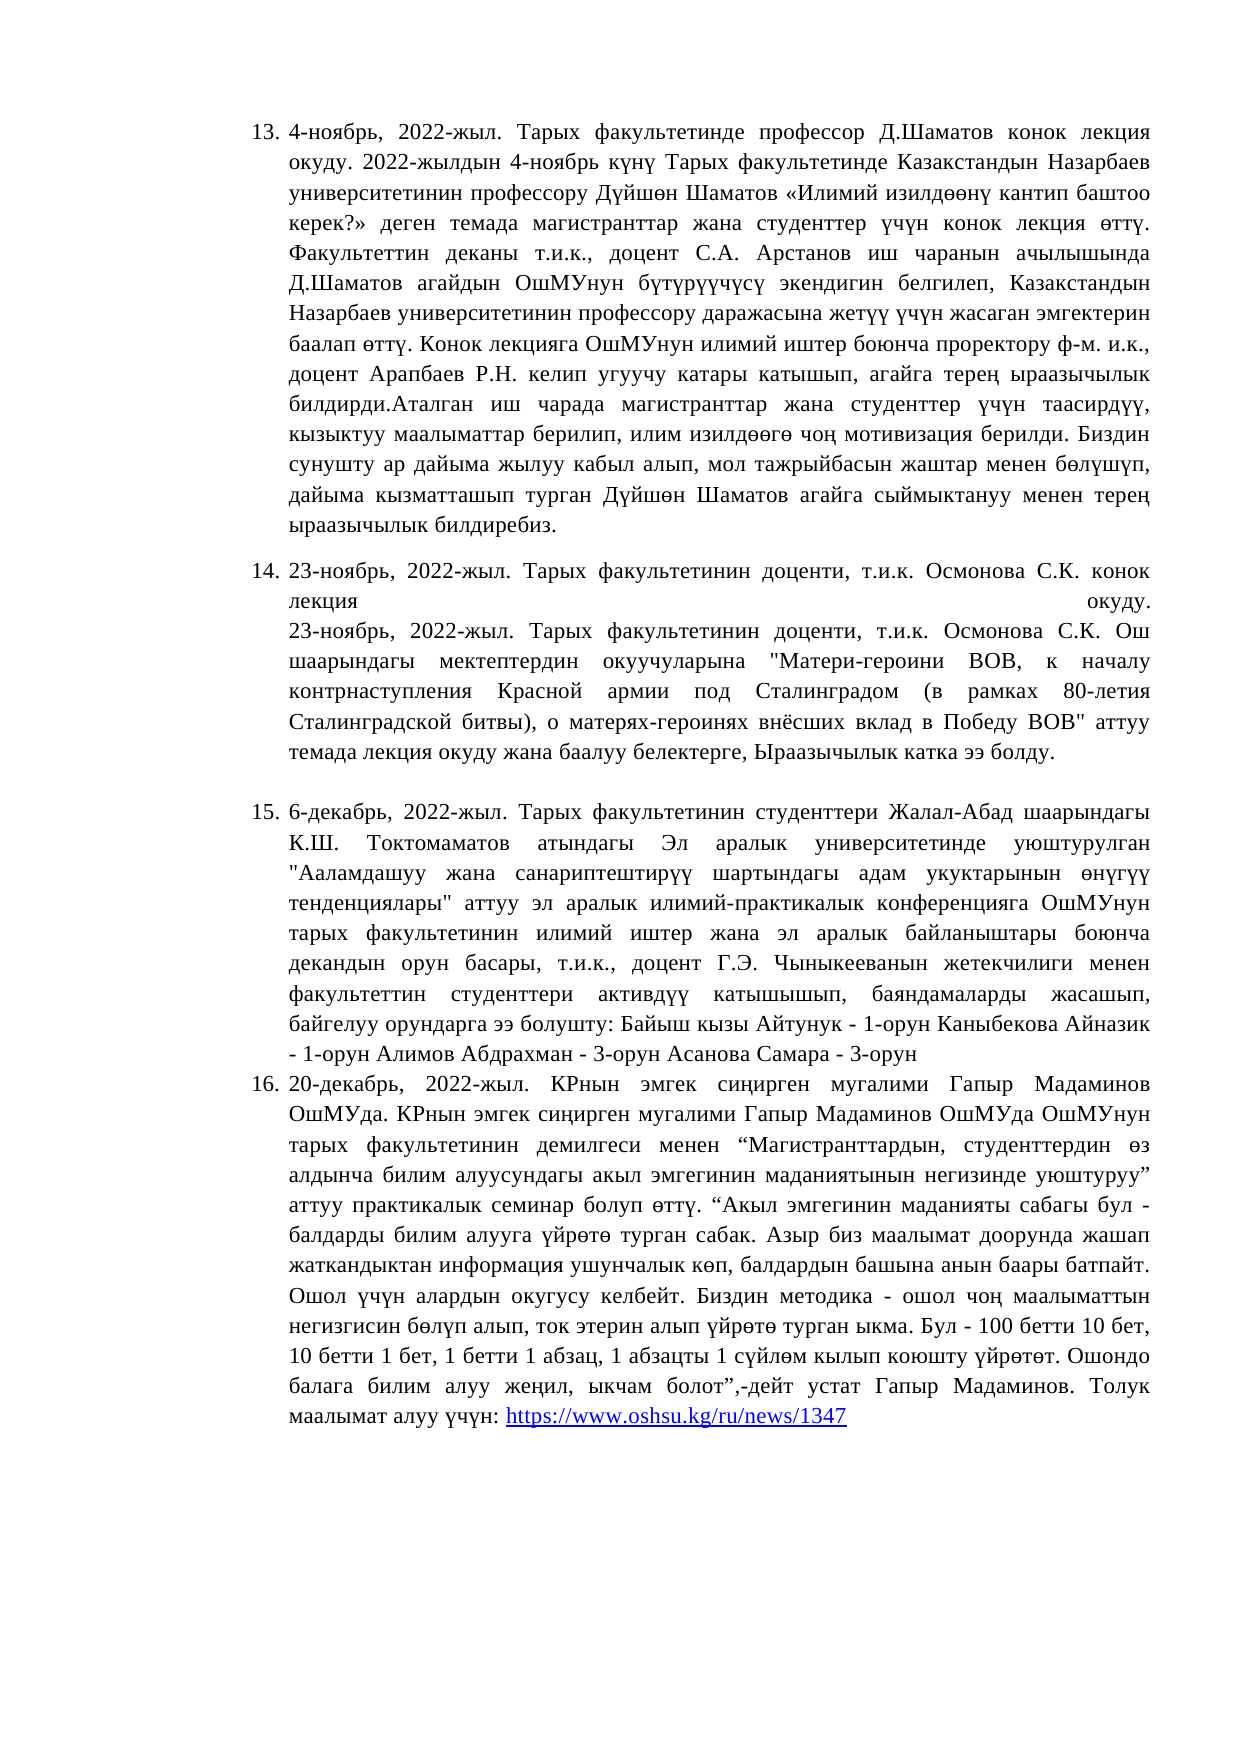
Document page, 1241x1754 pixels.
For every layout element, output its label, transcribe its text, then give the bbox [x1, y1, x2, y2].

list 20-декабрь, 2022-жыл. КРнын эмгек сиңирген мугалими Гапыр Мадаминов ОшМУда. КРнын эмгек сиңирген мугалими Гапыр Мадаминов ОшМУда ОшМУнун тарых факультетинин демилгеси менен “Магистранттардын, студенттердин өз алдынча билим алуусундагы акыл эмгегинин маданиятынын негизинде уюштуруу” аттуу практикалык семинар болуп өттү. “Акыл эмгегинин маданияты сабагы бул - балдарды билим алууга үйрөтө турган сабак. Азыр биз маалымат доорунда жашап жаткандыктан информация ушунчалык көп, балдардын башына анын баары батпайт. Ошол үчүн алардын окугусу келбейт. Биздин методика - ошол чоң маалыматтын негизгисин бөлүп алып, ток этерин алып үйрөтө турган ыкма. Бул - 100 бетти 10 бет, 10 бетти 1 бет, 1 бетти 1 абзац, 1 абзацты 1 сүйлөм кылып коюшту үйрөтөт. Ошондо балага билим алуу жеңил, ыкчам болот”,-дейт устат Гапыр Мадаминов. Толук маалымат алуу үчүн: https://www.oshsu.kg/ru/news/1347 [251, 1070, 1152, 1429]
subtitle 4-ноябрь, 2022-жыл. Тарых факультетинде профессор Д.Шаматов конок лекция окуду. 2022-жылдын 4-ноябрь күнү Тарых факультетинде Казакстандын Назарбаев университетинин профессору Дүйшөн Шаматов «Илимий изилдөөнү кантип баштоо керек?» деген темада магистранттар жана студенттер үчүн конок лекция өттү. Факультеттин деканы т.и.к., доцент С.А. Арстанов иш чаранын ачылышында Д.Шаматов агайдын ОшМУнун бүтүрүүчүсү экендигин белгилеп, Казакстандын Назарбаев университетинин профессору даражасына жетүү үчүн жасаган эмгектерин баалап өттү. Конок лекцияга ОшМУнун илимий иштер боюнча проректору ф-м. и.к., доцент Арапбаев Р.Н. келип угуучу катары катышып, агайга терең ыраазычылык билдирди.Аталган иш чарада магистранттар жана студенттер үчүн таасирдүү, кызыктуу маалыматтар берилип, илим изилдөөгө чоң мотивизация берилди. Биздин сунушту ар дайыма жылуу кабыл алып, мол тажрыйбасын жаштар менен бөлүшүп, дайыма кызматташып турган Дүйшөн Шаматов агайга сыймыктануу менен терең ыраазычылык билдиребиз. [251, 118, 1152, 537]
list 23-ноябрь, 2022-жыл. Тарых факультетинин доценти, т.и.к. Осмонова С.К. конок лекция окуду. 23-ноябрь, 2022-жыл. Тарых факультетинин доценти, т.и.к. Осмонова С.К. Ош шаарындагы мектептердин окуучуларына "Матери-героини ВОВ, к началу контрнаступления Красной армии под Сталинградом (в рамках 80-летия Сталинградской битвы), о матерях-героинях внёсших вклад в Победу ВОВ" аттуу темада лекция окуду жана баалуу белектерге, Ыраазычылык катка ээ болду. [251, 557, 1152, 764]
list 6-декабрь, 2022-жыл. Тарых факультетинин студенттери Жалал-Абад шаарындагы К.Ш. Токтомаматов атындагы Эл аралык университетинде уюштурулган "Ааламдашуу жана санариптештирүү шартындагы адам укуктарынын өнүгүү тенденциялары" аттуу эл аралык илимий-практикалык конференцияга ОшМУнун тарых факультетинин илимий иштер жана эл аралык байланыштары боюнча декандын орун басары, т.и.к., доцент Г.Э. Чыныкееванын жетекчилиги менен факультеттин студенттери активдүү катышышып, баяндамаларды жасашып, байгелуу орундарга ээ болушту: Байыш кызы Айтунук - 1-орун Каныбекова Айназик - 1-орун Алимов Абдрахман - 3-орун Асанова Самара - 3-орун [251, 798, 1152, 1066]
